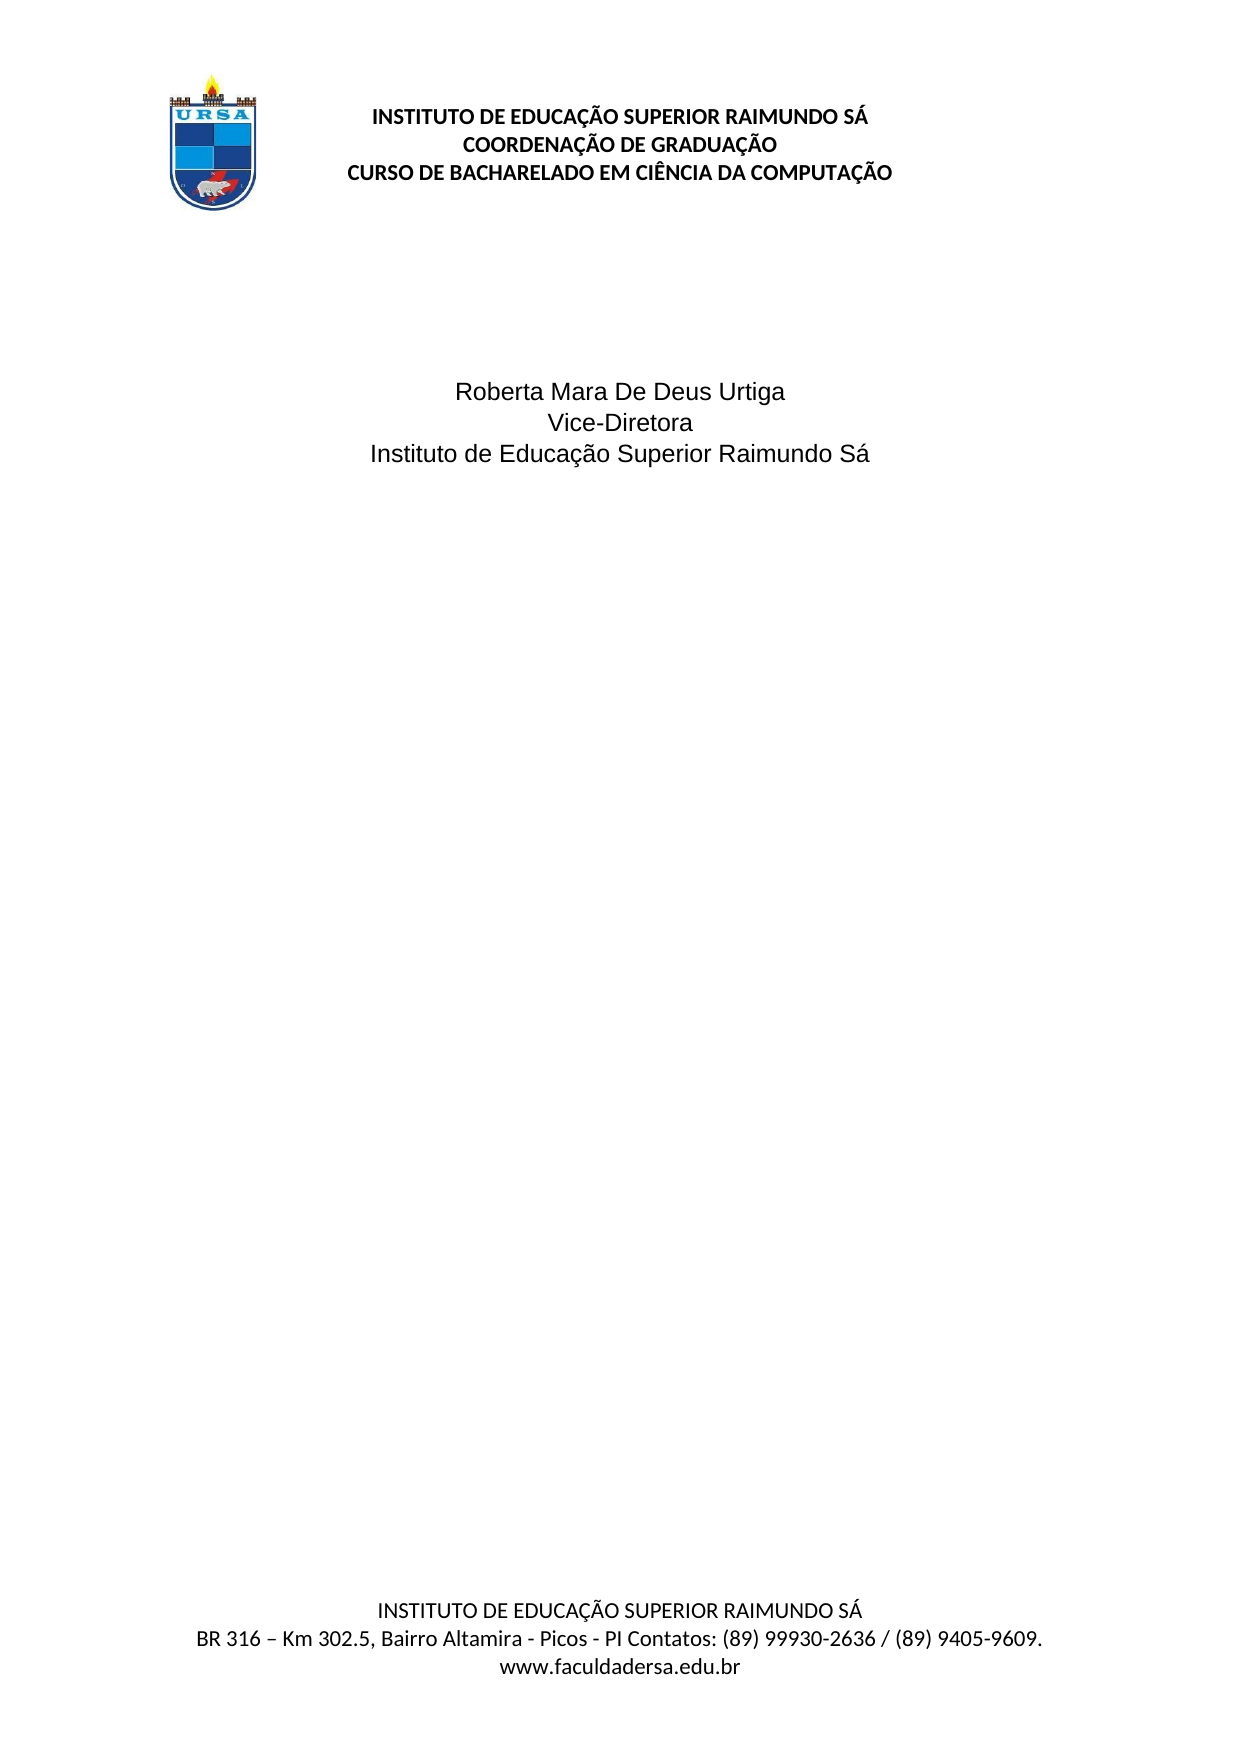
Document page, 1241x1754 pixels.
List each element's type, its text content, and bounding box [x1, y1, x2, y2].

text Instituto de Educação Superior Raimundo Sá [177, 439, 1063, 468]
text Vice-Diretora [177, 408, 1063, 437]
text Roberta Mara De Deus Urtiga [177, 377, 1063, 406]
picture [169, 74, 257, 211]
